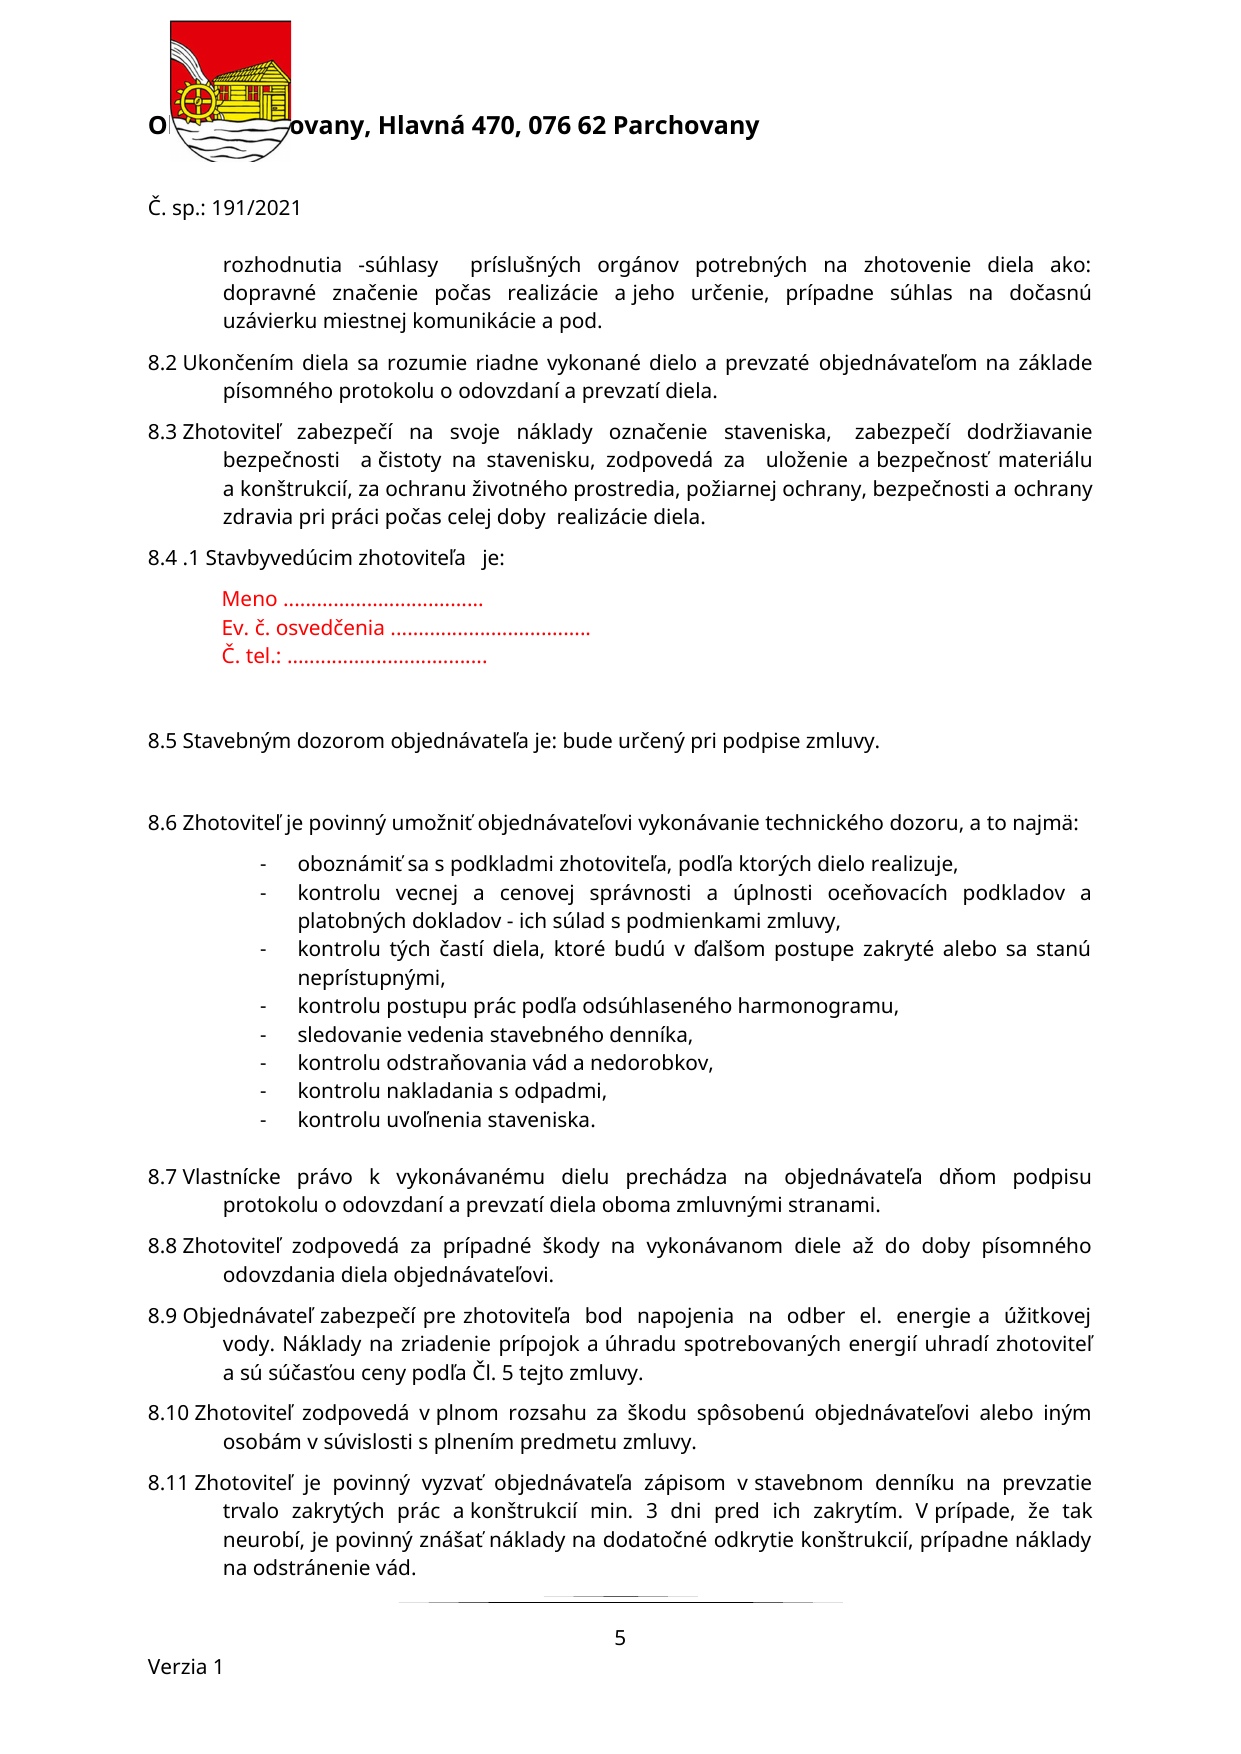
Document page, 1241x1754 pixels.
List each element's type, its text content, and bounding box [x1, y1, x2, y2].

list Zhotoviteľ zabezpečí na svoje náklady označenie staveniska, zabezpečí dodržiavanie bezpečnosti a čistoty na stavenisku, zodpovedá za uloženie a bezpečnosť materiálu a konštrukcií, za ochranu životného prostredia, požiarnej ochrany, bezpečnosti a ochrany zdravia pri práci počas celej doby realizácie diela. [148, 417, 1093, 531]
list oboznámiť sa s podkladmi zhotoviteľa, podľa ktorých dielo realizuje, [260, 849, 1093, 878]
picture [169, 20, 291, 161]
list kontrolu tých častí diela, ktoré budú v ďalšom postupe zakryté alebo sa stanú neprístupnými, [260, 934, 1093, 991]
list kontrolu vecnej a cenovej správnosti a úplnosti oceňovacích podkladov a platobných dokladov - ich súlad s podmienkami zmluvy, [260, 878, 1093, 934]
list Zhotoviteľ je povinný umožniť objednávateľovi vykonávanie technického dozoru, a to najmä: [148, 808, 1093, 837]
list Zhotoviteľ je povinný vyzvať objednávateľa zápisom v stavebnom denníku na prevzatie trvalo zakrytých prác a konštrukcií min. 3 dni pred ich zakrytím. V prípade, že tak neurobí, je povinný znášať náklady na dodatočné odkrytie konštrukcií, prípadne náklady na odstránenie vád. [148, 1468, 1093, 1582]
list kontrolu nakladania s odpadmi, [260, 1077, 1093, 1105]
list kontrolu uvoľnenia staveniska. [260, 1105, 1093, 1133]
text Č. tel.: .................................... [221, 641, 1093, 669]
list Zhotoviteľ zodpovedá v plnom rozsahu za škodu spôsobenú objednávateľovi alebo iným osobám v súvislosti s plnením predmetu zmluvy. [148, 1398, 1093, 1455]
list sledovanie vedenia stavebného denníka, [260, 1020, 1093, 1048]
list Ukončením diela sa rozumie riadne vykonané dielo a prevzaté objednávateľom na základe písomného protokolu o odovzdaní a prevzatí diela. [148, 348, 1093, 404]
list Objednávateľ zabezpečí pre zhotoviteľa bod napojenia na odber el. energie a úžitkovej vody. Náklady na zriadenie prípojok a úhradu spotrebovaných energií uhradí zhotoviteľ a sú súčasťou ceny podľa Čl. 5 tejto zmluvy. [148, 1301, 1093, 1386]
list kontrolu postupu prác podľa odsúhlaseného harmonogramu, [260, 991, 1093, 1020]
text Meno .................................... [221, 584, 1093, 613]
list kontrolu odstraňovania vád a nedorobkov, [260, 1048, 1093, 1077]
list .1 Stavbyvedúcim zhotoviteľa je: [148, 543, 1093, 572]
list Vlastnícke právo k vykonávanému dielu prechádza na objednávateľa dňom podpisu protokolu o odovzdaní a prevzatí diela oboma zmluvnými stranami. [148, 1162, 1093, 1219]
list Zhotoviteľ zodpovedá za prípadné škody na vykonávanom diele až do doby písomného odovzdania diela objednávateľovi. [148, 1231, 1093, 1288]
list Stavebným dozorom objednávateľa je: bude určený pri podpise zmluvy. [148, 726, 1093, 755]
text Ev. č. osvedčenia .................................... [221, 613, 1093, 641]
